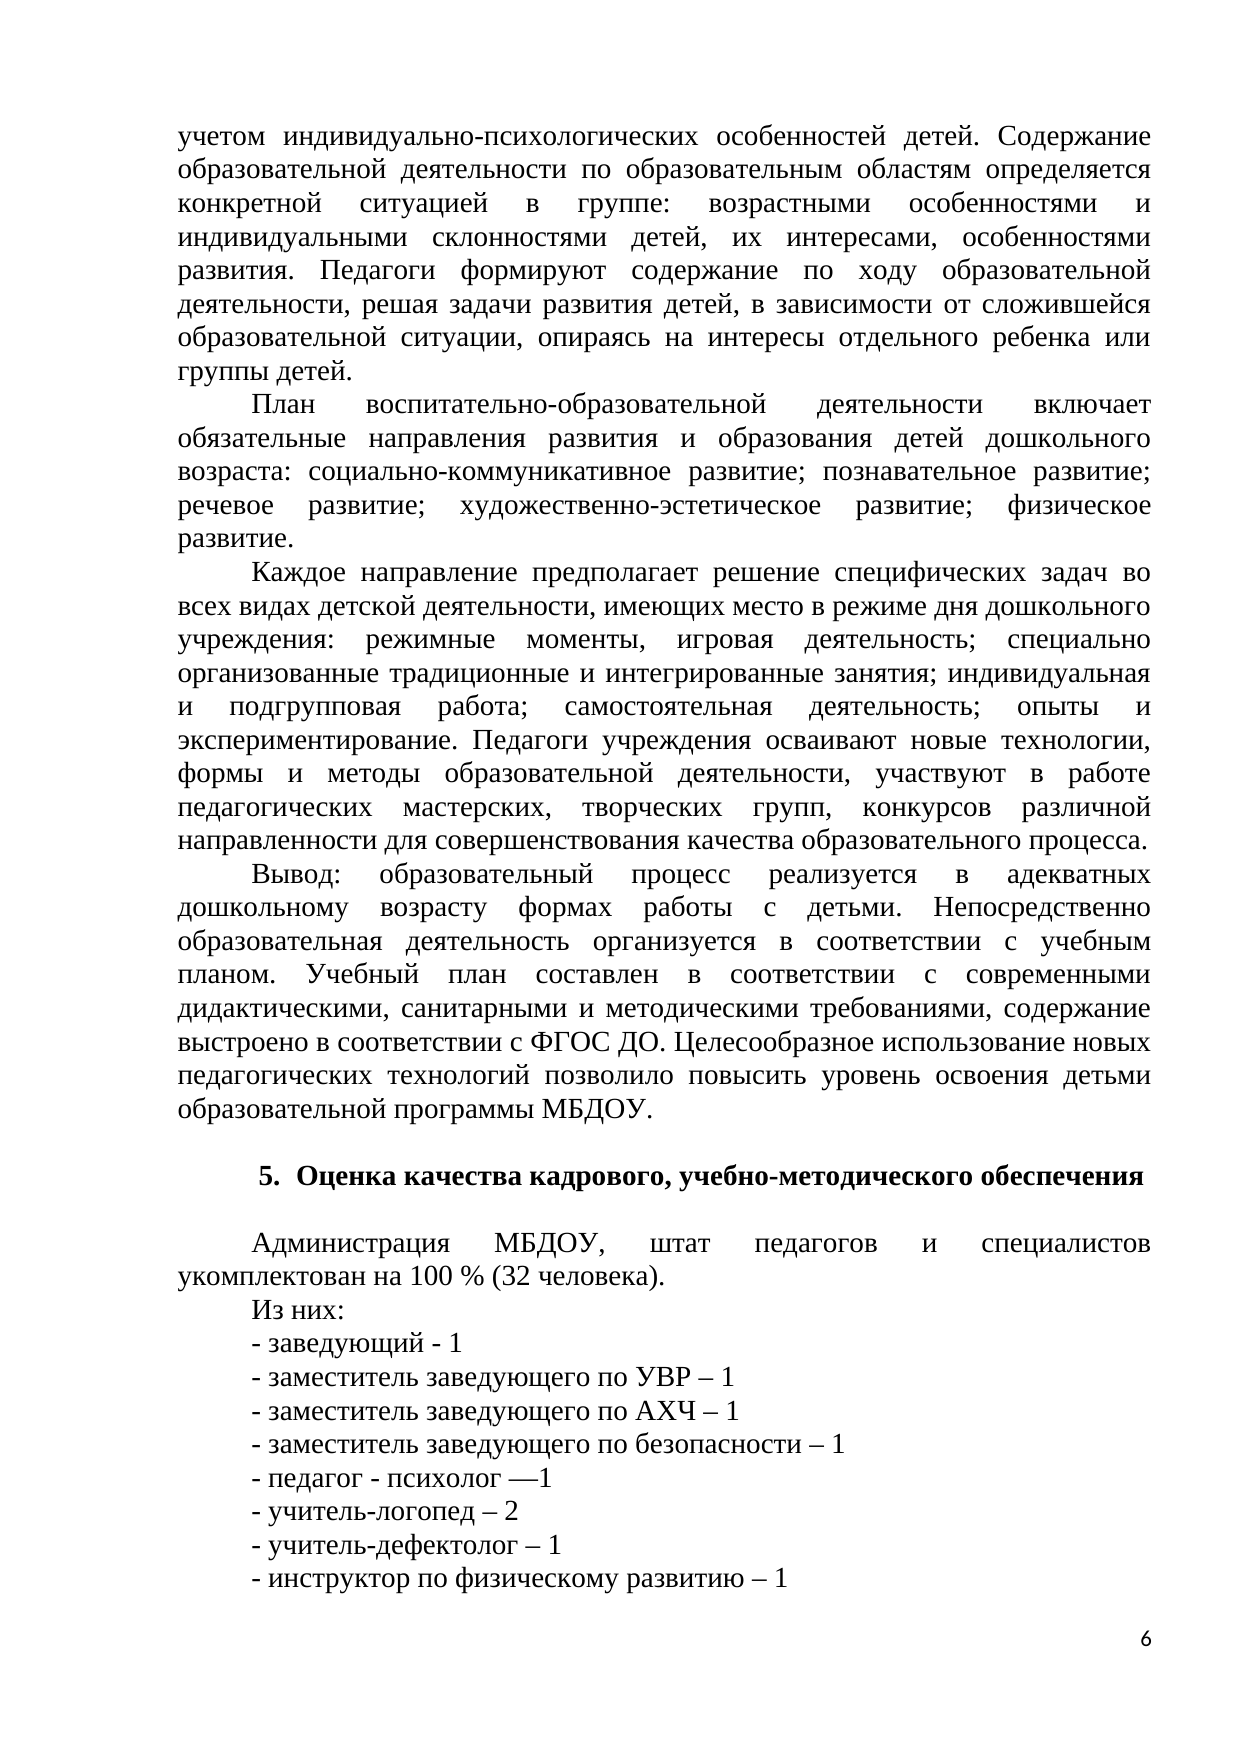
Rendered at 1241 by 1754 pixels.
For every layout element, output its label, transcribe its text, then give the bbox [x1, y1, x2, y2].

text Из них: [177, 1292, 1152, 1326]
text - учитель-дефектолог – 1 [177, 1527, 1152, 1560]
text - педагог - психолог —1 [177, 1460, 1152, 1493]
text - заместитель заведующего по безопасности – 1 [177, 1426, 1152, 1460]
text Каждое направление предполагает решение специфических задач во всех видах детской деятельности, имеющих место в режиме дня дошкольного учреждения: режимные моменты, игровая деятельность; специально организованные традиционные и интегрированные занятия; индивидуальная и подгрупповая работа; самостоятельная деятельность; опыты и экспериментирование. Педагоги учреждения осваивают новые технологии, формы и методы образовательной деятельности, участвуют в работе педагогических мастерских, творческих групп, конкурсов различной направленности для совершенствования качества образовательного процесса. [177, 554, 1152, 856]
text Администрация МБДОУ, штат педагогов и специалистов укомплектован на 100 % (32 человека). [177, 1225, 1152, 1292]
text Вывод: образовательный процесс реализуется в адекватных дошкольному возрасту формах работы с детьми. Непосредственно образовательная деятельность организуется в соответствии с учебным планом. Учебный план составлен в соответствии с современными дидактическими, санитарными и методическими требованиями, содержание выстроено в соответствии с ФГОС ДО. Целесообразное использование новых педагогических технологий позволило повысить уровень освоения детьми образовательной программы МБДОУ. [177, 856, 1152, 1124]
text - заместитель заведующего по АХЧ – 1 [177, 1393, 1152, 1426]
text План воспитательно-образовательной деятельности включает обязательные направления развития и образования детей дошкольного возраста: социально-коммуникативное развитие; познавательное развитие; речевое развитие; художественно-эстетическое развитие; физическое развитие. [177, 386, 1152, 554]
text - заведующий - 1 [177, 1326, 1152, 1359]
text - учитель-логопед – 2 [177, 1493, 1152, 1527]
text - инструктор по физическому развитию – 1 [177, 1560, 1152, 1594]
list Оценка качества кадрового, учебно-методического обеспечения [251, 1158, 1152, 1191]
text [177, 118, 1152, 386]
text - заместитель заведующего по УВР – 1 [177, 1359, 1152, 1393]
